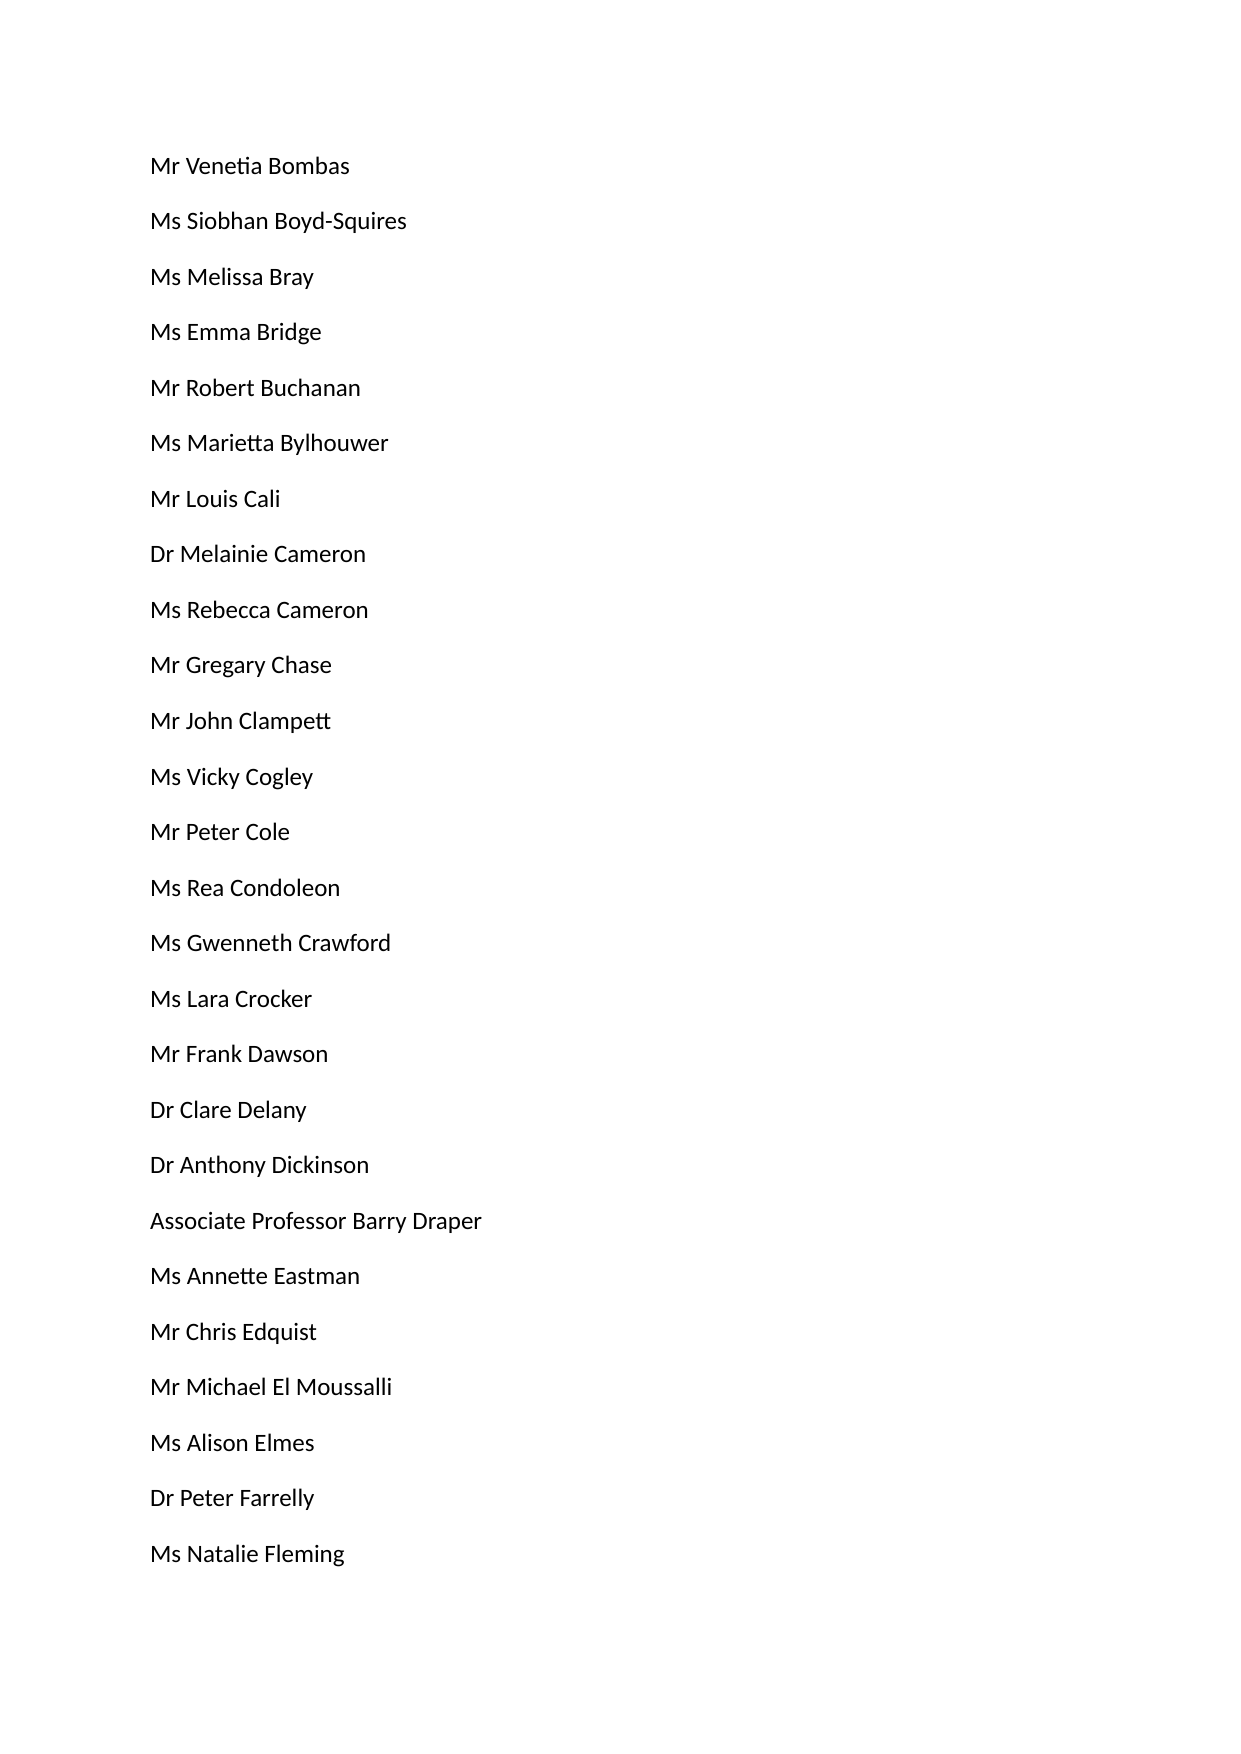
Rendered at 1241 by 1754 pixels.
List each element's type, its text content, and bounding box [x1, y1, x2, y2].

text Dr Clare Delany [150, 1094, 1090, 1124]
text Ms Gwenneth Crawford [150, 927, 1090, 958]
text Ms Marietta Bylhouwer [150, 428, 1090, 458]
text Ms Rea Condoleon [150, 872, 1090, 902]
text Ms Emma Bridge [150, 317, 1090, 347]
text Ms Melissa Bray [150, 261, 1090, 292]
text Mr Frank Dawson [150, 1038, 1090, 1069]
text Ms Rebecca Cameron [150, 594, 1090, 625]
text Associate Professor Barry Draper [150, 1205, 1090, 1235]
text Ms Natalie Fleming [150, 1538, 1090, 1568]
text Mr Venetia Bombas [150, 150, 1090, 181]
text Mr Peter Cole [150, 816, 1090, 847]
text Ms Annette Eastman [150, 1260, 1090, 1291]
text Dr Peter Farrelly [150, 1482, 1090, 1513]
text Ms Vicky Cogley [150, 761, 1090, 791]
text Mr Gregary Chase [150, 650, 1090, 680]
text Mr Michael El Moussalli [150, 1371, 1090, 1402]
text Dr Melainie Cameron [150, 539, 1090, 569]
text Mr Robert Buchanan [150, 372, 1090, 403]
text Ms Siobhan Boyd-Squires [150, 206, 1090, 236]
text Ms Lara Crocker [150, 983, 1090, 1013]
text Ms Alison Elmes [150, 1427, 1090, 1457]
text Mr John Clampett [150, 705, 1090, 736]
text Dr Anthony Dickinson [150, 1149, 1090, 1180]
text Mr Louis Cali [150, 483, 1090, 514]
text Mr Chris Edquist [150, 1316, 1090, 1346]
